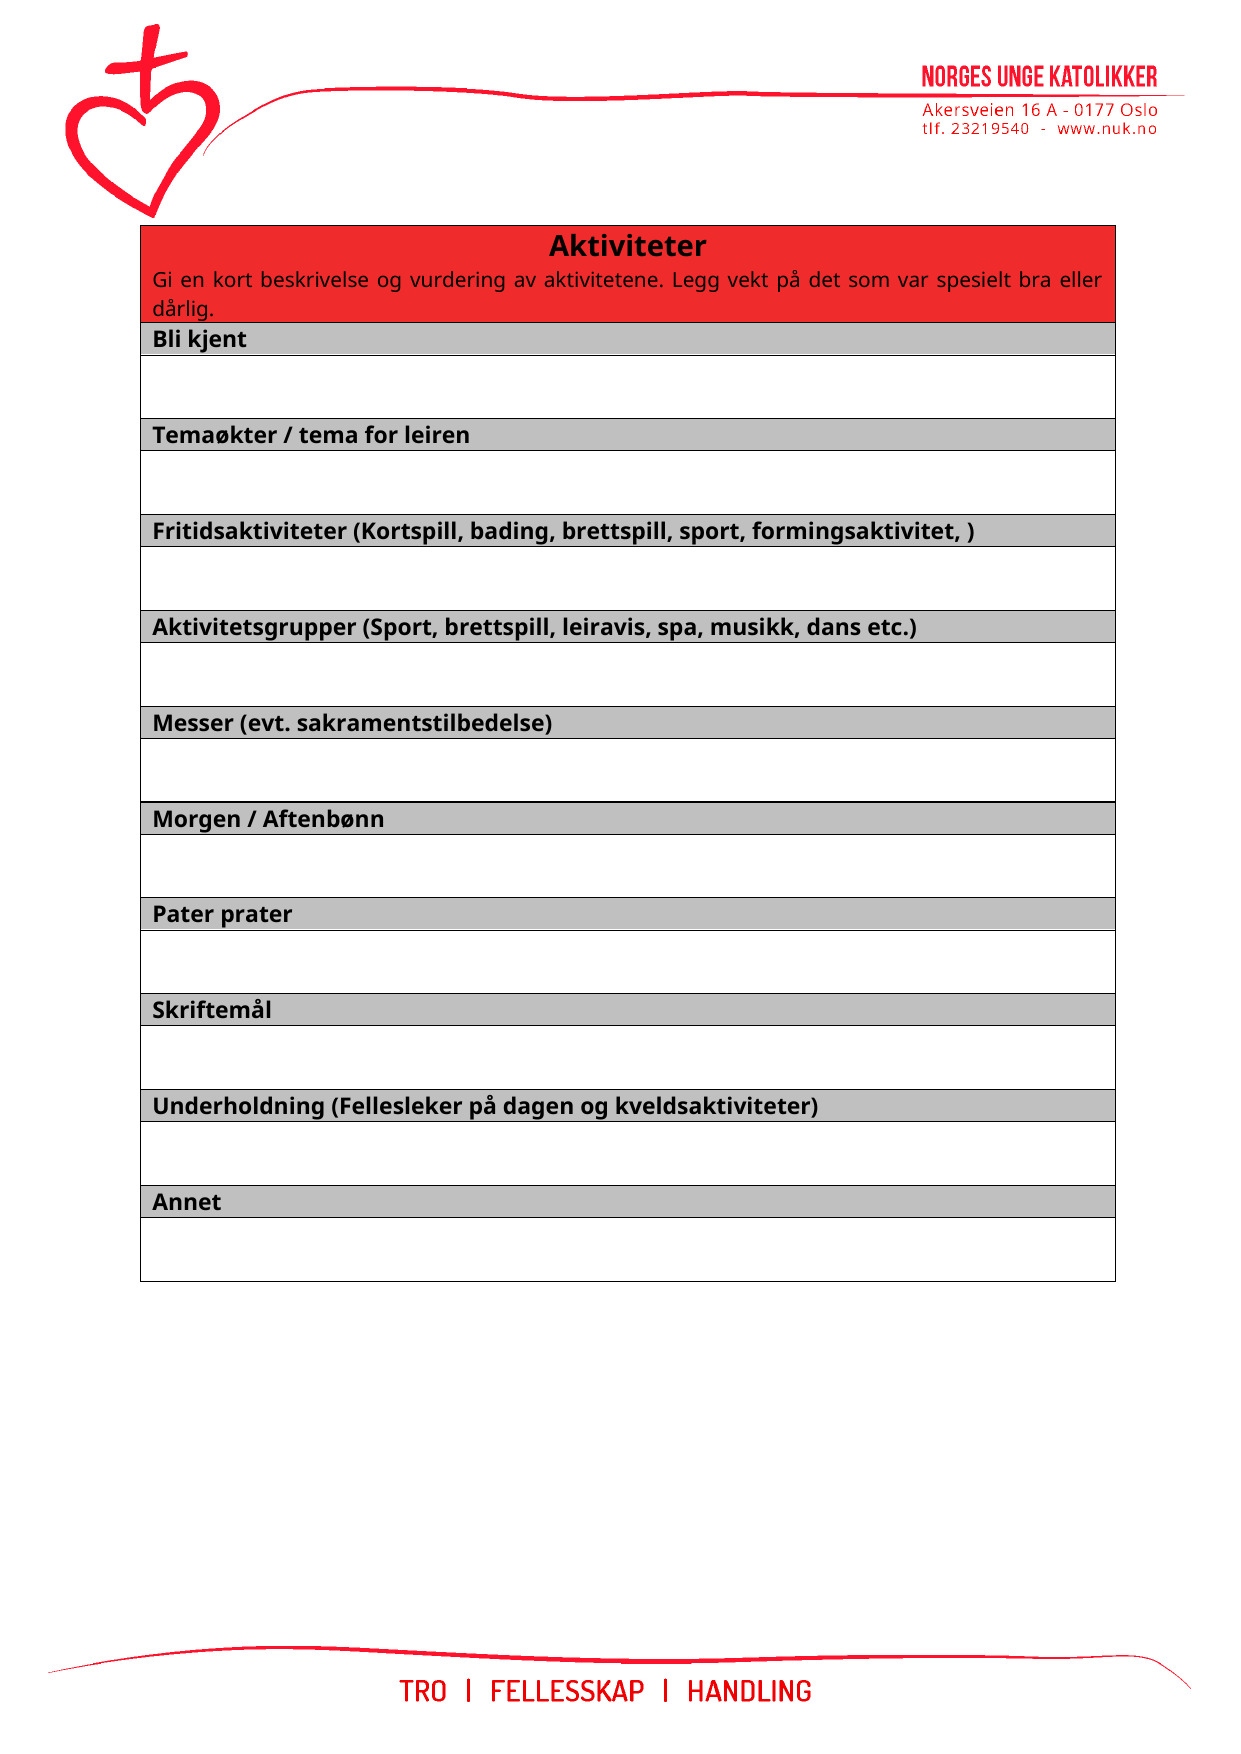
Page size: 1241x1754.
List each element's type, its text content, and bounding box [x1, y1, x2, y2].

picture [48, 24, 1191, 1728]
table_cell Aktivitetsgrupper (Sport, brettspill, leiravis, spa, musikk, dans etc.) [141, 611, 1115, 642]
table_cell [141, 835, 1115, 897]
table_cell Annet [141, 1186, 1115, 1217]
table_cell Bli kjent [141, 323, 1115, 354]
table_cell [141, 547, 1115, 610]
table_cell [141, 739, 1115, 801]
table_cell Pater prater [141, 898, 1115, 929]
table_cell [141, 356, 1115, 418]
table_cell Messer (evt. sakramentstilbedelse) [141, 707, 1115, 738]
table_cell [141, 451, 1115, 514]
table_cell [141, 931, 1115, 993]
table_cell Underholdning (Fellesleker på dagen og kveldsaktiviteter) [141, 1090, 1115, 1121]
table_header Aktiviteter Gi en kort beskrivelse og vurdering av aktivitetene. Legg vekt på det som var spesielt bra eller dårlig. [141, 226, 1115, 322]
table_cell Fritidsaktiviteter (Kortspill, bading, brettspill, sport, formingsaktivitet, ) [141, 515, 1115, 546]
table_cell Morgen / Aftenbønn [141, 803, 1115, 834]
table_cell [141, 1122, 1115, 1185]
table_cell [141, 1026, 1115, 1089]
table_cell Temaøkter / tema for leiren [141, 419, 1115, 450]
table_cell Skriftemål [141, 994, 1115, 1025]
table_cell [141, 1218, 1115, 1281]
table_cell [141, 643, 1115, 706]
